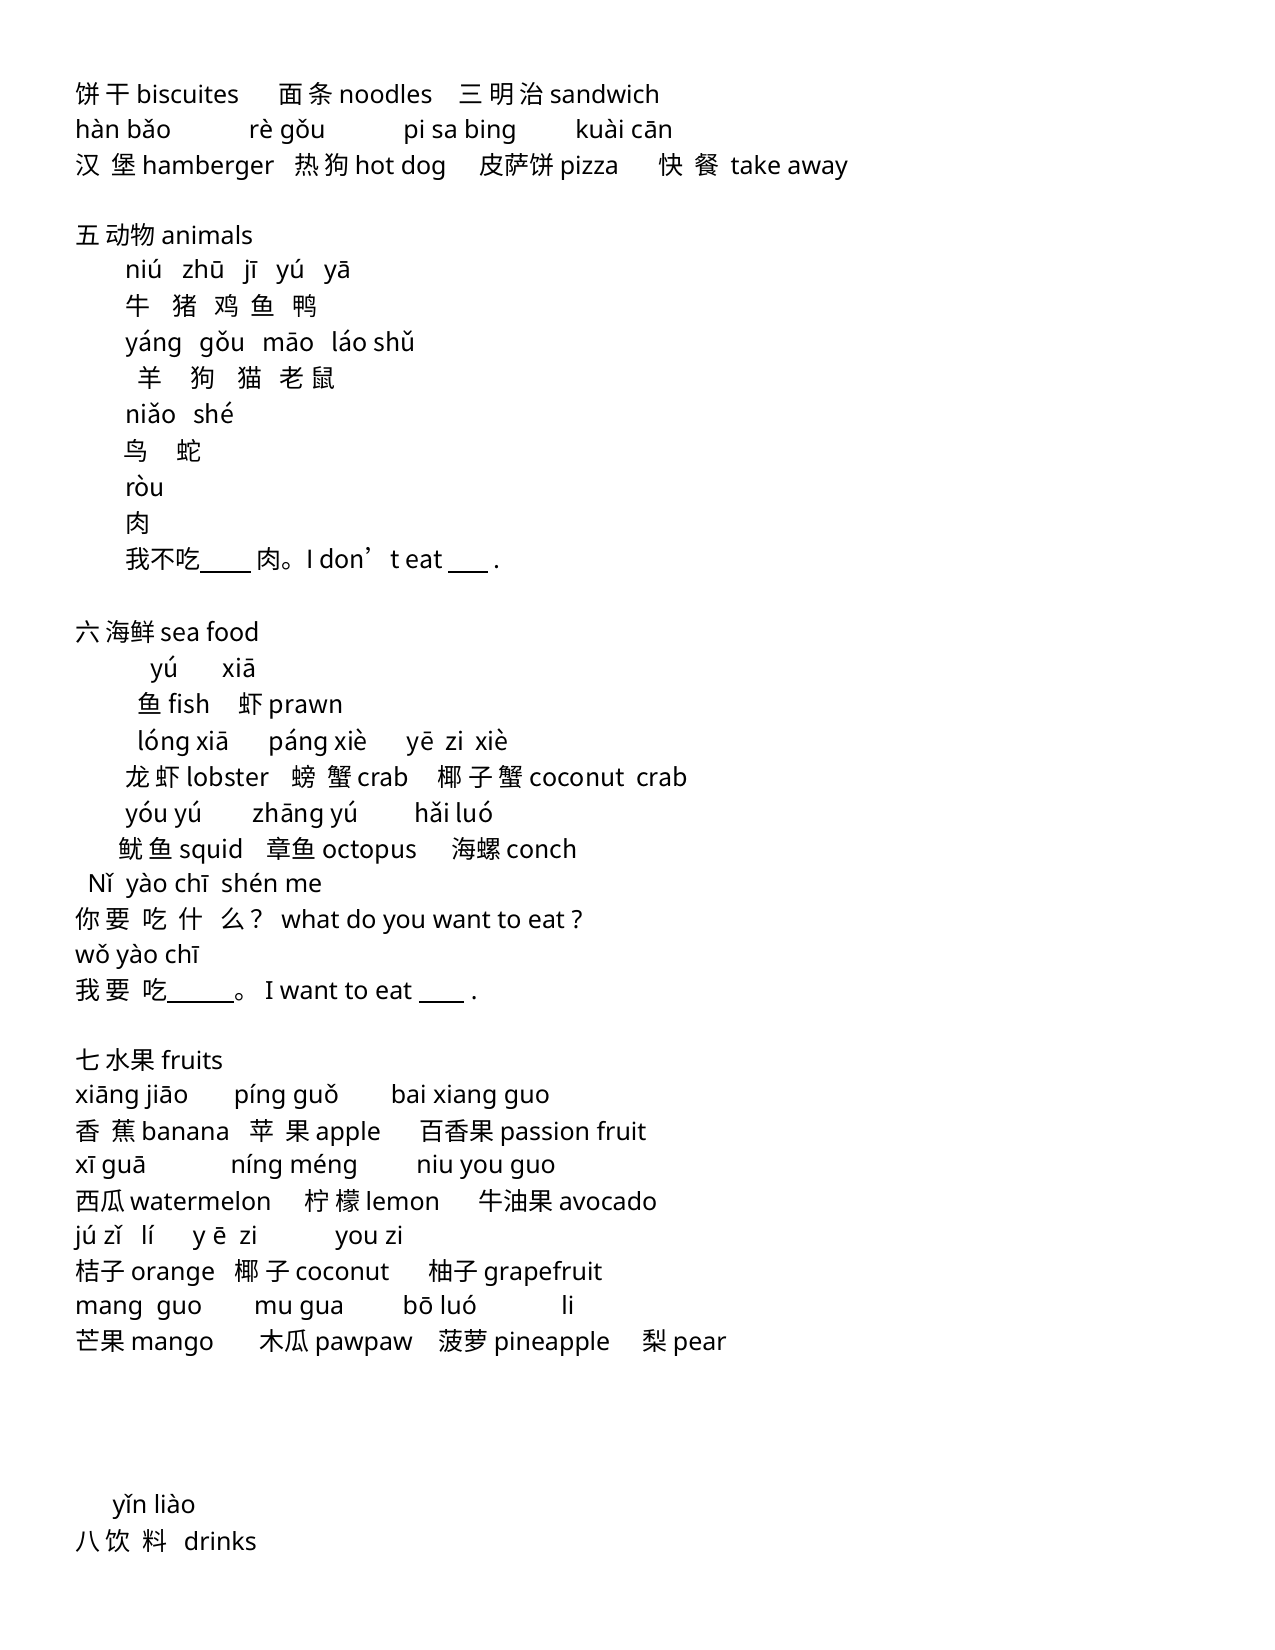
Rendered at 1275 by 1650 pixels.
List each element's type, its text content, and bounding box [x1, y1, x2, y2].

text yánɡ ɡǒu māo láo shǔ [75, 322, 1200, 358]
text niú zhū jī yú yā [75, 252, 1200, 286]
text yǐn liào [75, 1487, 1200, 1521]
text 我 要 吃 。 I want to eat . [75, 970, 1200, 1007]
text 香 蕉banana 苹 果apple 百香果passion fruit [75, 1111, 1200, 1147]
text wǒ yào chī [75, 936, 1200, 970]
text 牛 猪 鸡 鱼 鸭 [75, 286, 1200, 322]
text lónɡ xiā pánɡ xiè yē zi xiè [75, 721, 1200, 757]
text Nǐ yào chī shén me [75, 866, 1200, 900]
text jú zǐ lí y ē zi you zi [75, 1217, 1200, 1252]
text 肉 [75, 503, 1200, 540]
text 你 要 吃 什 么 ？ what do you want to eat ? [75, 900, 1200, 936]
text yóu yú zhānɡ yú hǎi luó [75, 793, 1200, 830]
text xī ɡuā nínɡ ménɡ niu you guo [75, 1147, 1200, 1181]
text 鱿 鱼 squid 章鱼 octopus 海螺 conch [75, 830, 1200, 866]
text 芒果 mango 木瓜pawpaw 菠萝pineapple 梨pear [75, 1322, 1200, 1358]
text mang guo mu gua bō luó li [75, 1288, 1200, 1322]
text 饼 干 biscuites 面 条noodles 三 明 治sandwich [75, 75, 1200, 111]
text 龙 虾 lobster 螃 蟹crab 椰 子 蟹 coconut crab [75, 757, 1200, 793]
text niǎo shé [75, 395, 1200, 431]
text 八 饮 料 drinks [75, 1521, 1200, 1557]
text 鱼 fish 虾 prawn [75, 685, 1200, 721]
text 西瓜watermelon 柠 檬 lemon 牛油果avocado [75, 1181, 1200, 1217]
text xiānɡ jiāo pínɡ ɡuǒ bai xiang guo [75, 1077, 1200, 1111]
text 六 海鲜sea food [75, 612, 1200, 648]
text 我不吃 肉。I don’t eat . [75, 540, 1200, 576]
text 羊 狗 猫 老 鼠 [75, 358, 1200, 395]
text 五 动物 animals [75, 216, 1200, 252]
text 鸟 蛇 [75, 431, 1200, 467]
text ròu [75, 467, 1200, 503]
text yú xiā [75, 648, 1200, 685]
text 桔子 orange 椰 子coconut 柚子grapefruit [75, 1252, 1200, 1288]
text 七 水果 fruits [75, 1041, 1200, 1077]
text hàn bǎo rè ɡǒu pi sa bing kuài cān [75, 111, 1200, 145]
text 汉 堡 hamberger 热 狗hot dog 皮萨饼 pizza 快 餐 take away [75, 145, 1200, 182]
